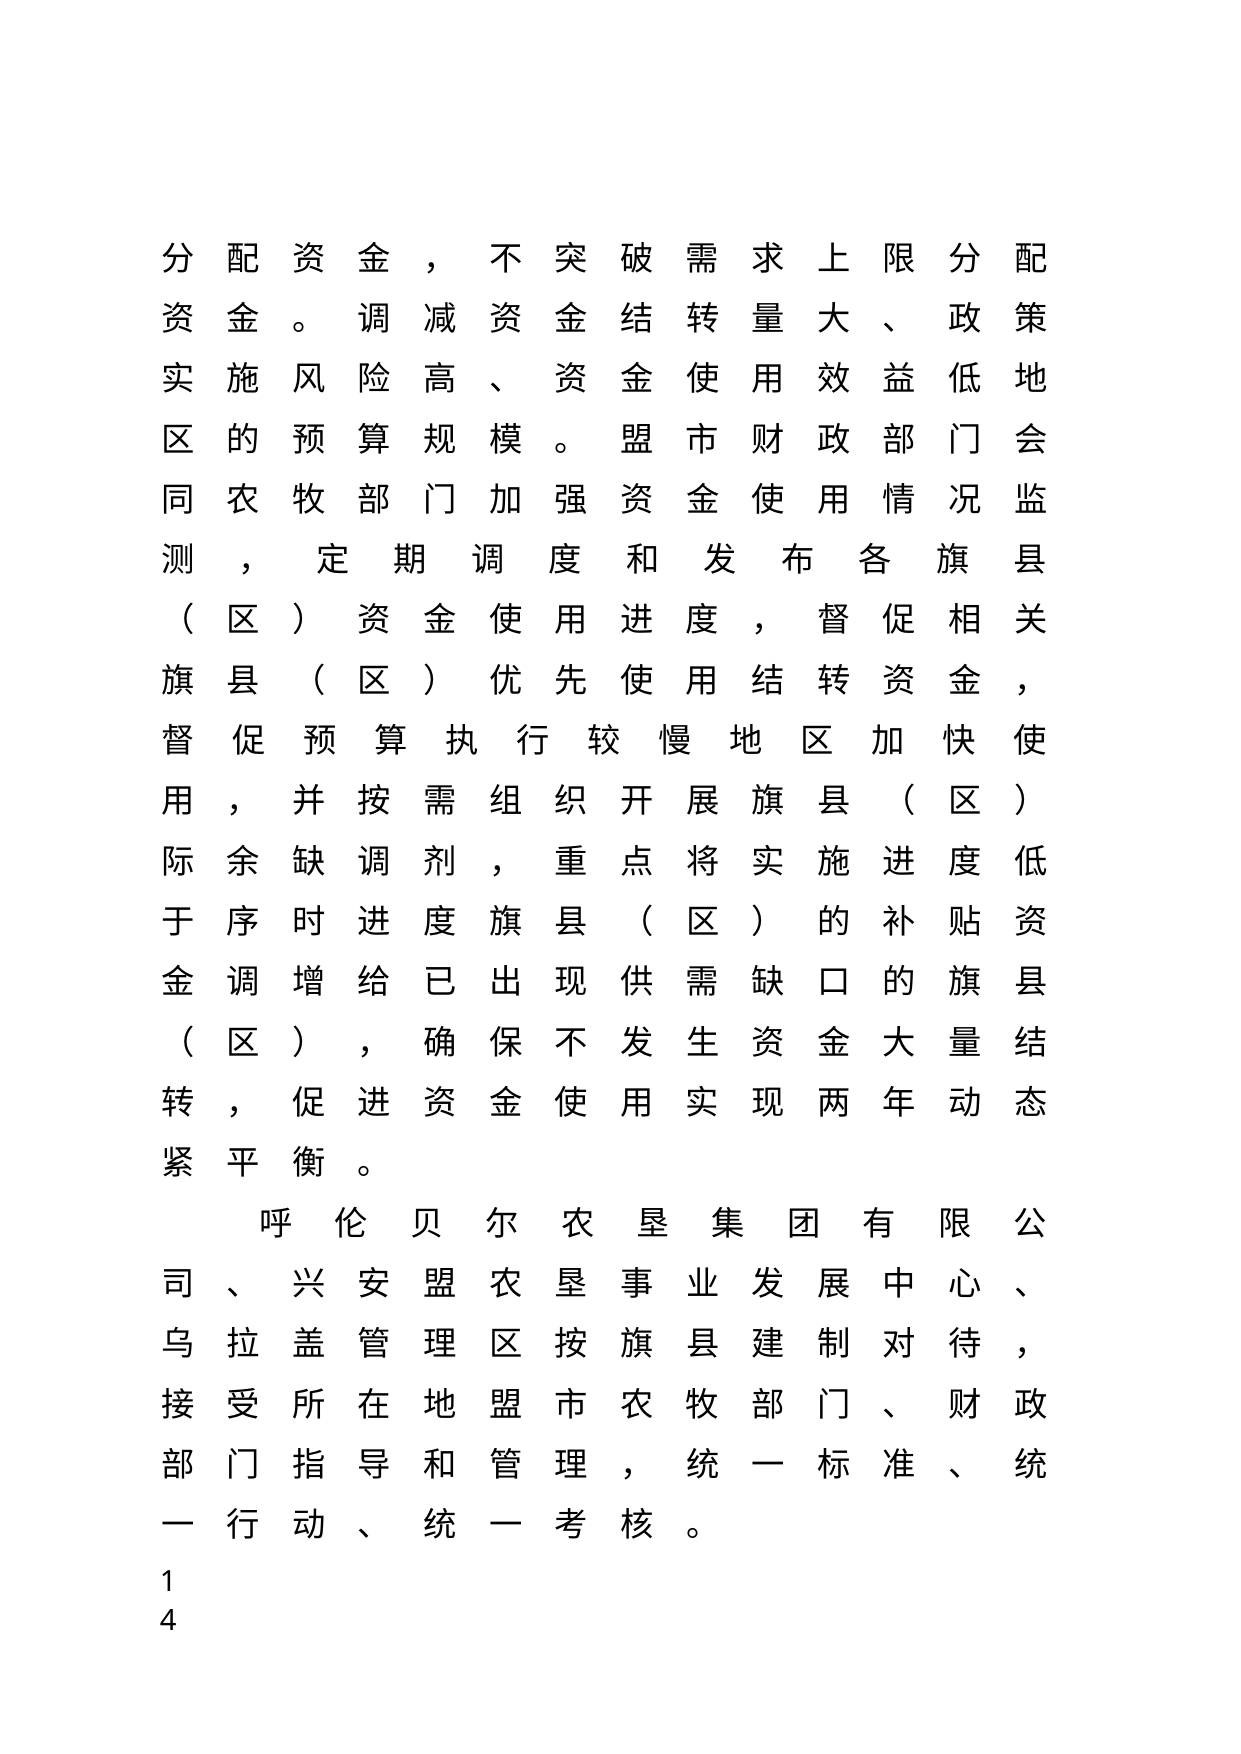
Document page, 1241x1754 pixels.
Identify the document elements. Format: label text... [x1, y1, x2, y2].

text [161, 225, 1079, 1190]
text 呼伦贝尔农垦集团有限公司、兴安盟农垦事业发展中心、乌拉盖管理区按旗县建制对待，接受所在地盟市农牧部门、财政部门指导和管理，统一标准、统一行动、统一考核。 [161, 1190, 1079, 1552]
